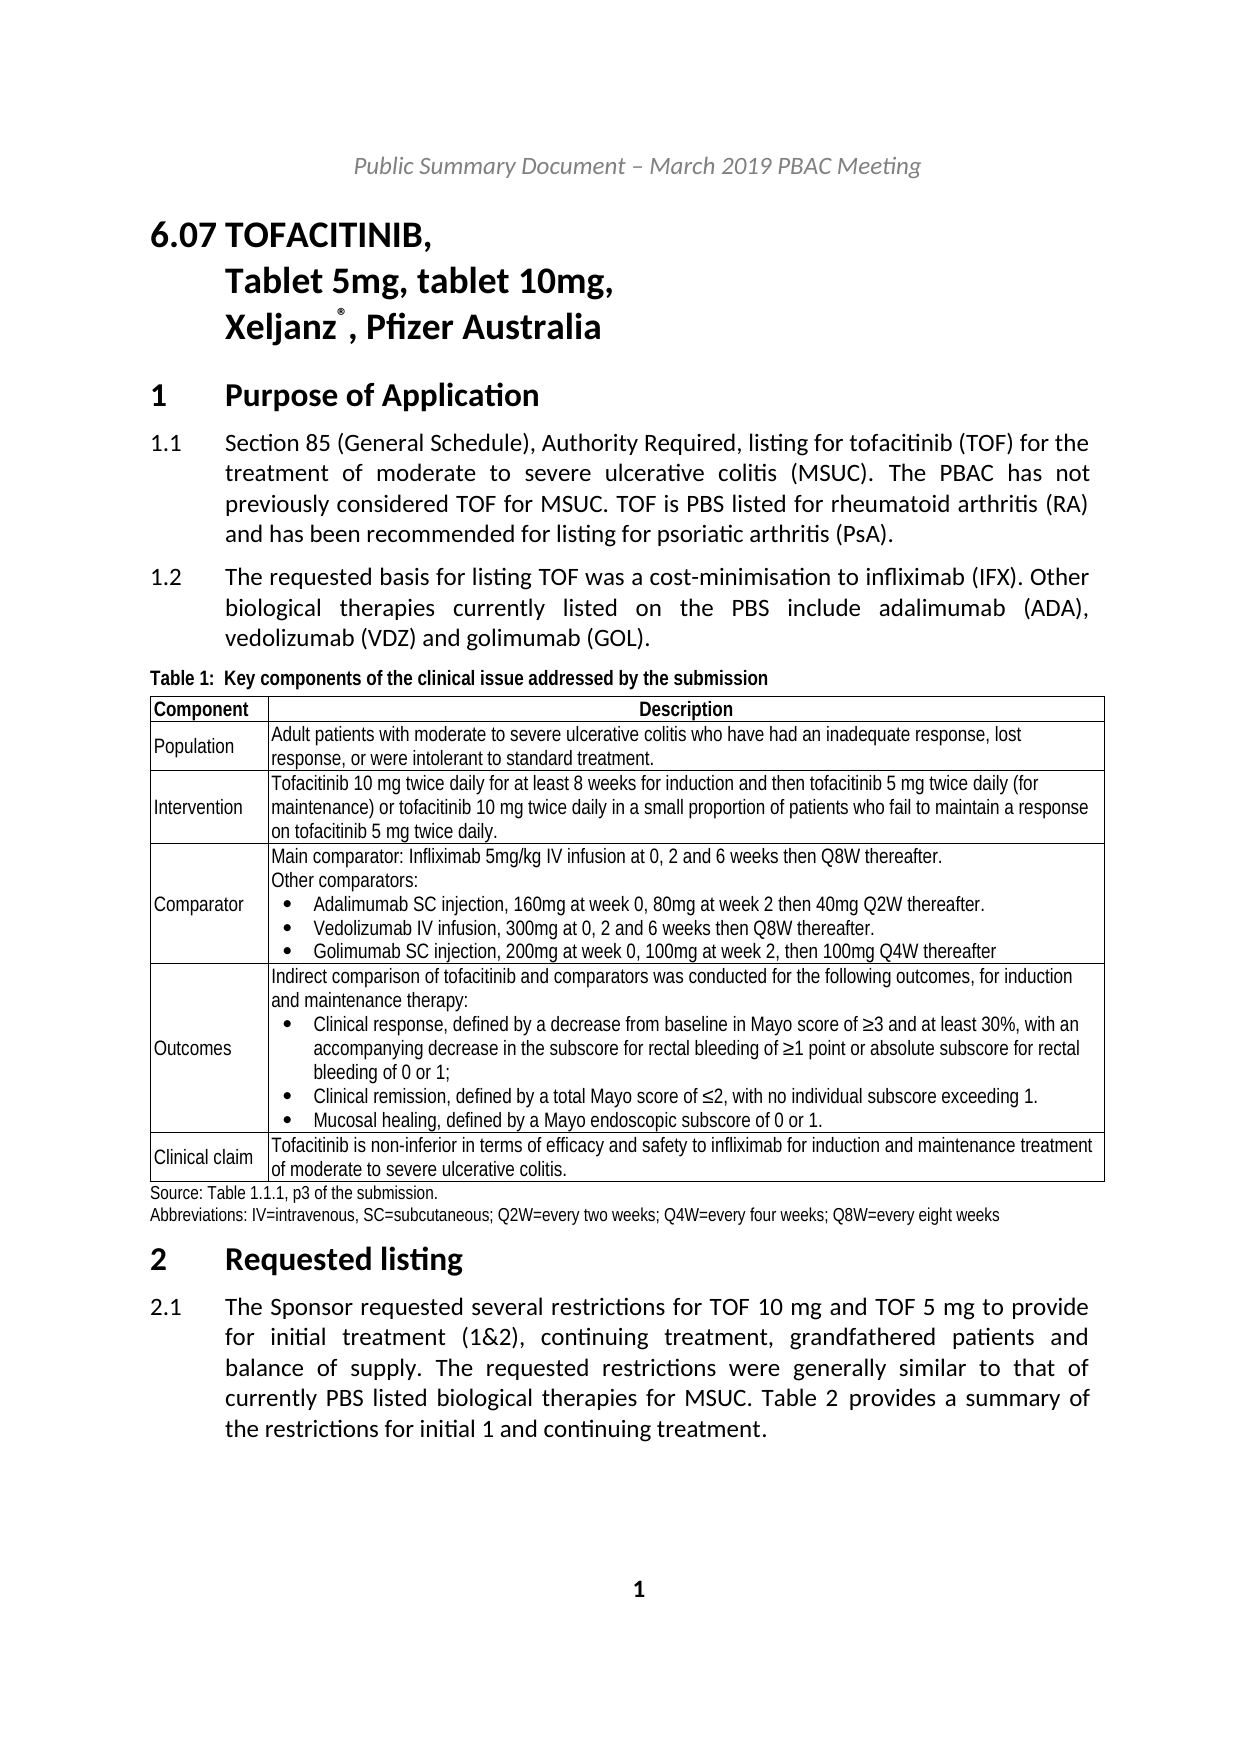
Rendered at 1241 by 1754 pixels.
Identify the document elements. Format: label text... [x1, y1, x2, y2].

table_cell Main comparator: Infliximab 5mg/kg IV infusion at 0, 2 and 6 weeks then Q8W thereafter. Other comparators: Adalimumab SC injection, 160mg at week 0, 80mg at week 2 then 40mg Q2W thereafter. Vedolizumab IV infusion, 300mg at 0, 2 and 6 weeks then Q8W thereafter. Golimumab SC injection, 200mg at week 0, 100mg at week 2, then 100mg Q4W thereafter [269, 844, 1104, 963]
list The requested basis for listing TOF was a cost-minimisation to infliximab (IFX). Other biological therapies currently listed on the PBS include adalimumab (ADA), vedolizumab (VDZ) and golimumab (GOL). [150, 561, 1090, 653]
table_cell Adult patients with moderate to severe ulcerative colitis who have had an inadequate response, lost response, or were intolerant to standard treatment. [269, 722, 1104, 769]
table_cell Population [151, 722, 268, 769]
subtitle Purpose of Application [150, 373, 1090, 414]
table_cell Comparator [151, 844, 268, 963]
table_cell Tofacitinib is non-inferior in terms of efficacy and safety to infliximab for induction and maintenance treatment of moderate to severe ulcerative colitis. [269, 1133, 1104, 1181]
text 6.07 TOFACITINIB, Tablet 5mg, tablet 10mg, Xeljanz®, Pfizer Australia [150, 211, 1090, 348]
table_cell Outcomes [151, 964, 268, 1132]
table_cell Clinical claim [151, 1133, 268, 1181]
subtitle Table 1: Key components of the clinical issue addressed by the submission [150, 665, 1090, 689]
table_cell Indirect comparison of tofacitinib and comparators was conducted for the following outcomes, for induction and maintenance therapy: Clinical response, defined by a decrease from baseline in Mayo score of ≥3 and at least 30%, with an accompanying decrease in the subscore for rectal bleeding of ≥1 point or absolute subscore for rectal bleeding of 0 or 1; Clinical remission, defined by a total Mayo score of ≤2, with no individual subscore exceeding 1. Mucosal healing, defined by a Mayo endoscopic subscore of 0 or 1. [269, 964, 1104, 1132]
table_cell Intervention [151, 771, 268, 842]
list The Sponsor requested several restrictions for TOF 10 mg and TOF 5 mg to provide for initial treatment (1&2), continuing treatment, grandfathered patients and balance of supply. The requested restrictions were generally similar to that of currently PBS listed biological therapies for MSUC. Table 2 provides a summary of the restrictions for initial 1 and continuing treatment. [150, 1291, 1090, 1443]
text Abbreviations: IV=intravenous, SC=subcutaneous; Q2W=every two weeks; Q4W=every four weeks; Q8W=every eight weeks [150, 1204, 1090, 1225]
subtitle Requested listing [150, 1238, 1090, 1278]
table_cell Tofacitinib 10 mg twice daily for at least 8 weeks for induction and then tofacitinib 5 mg twice daily (for maintenance) or tofacitinib 10 mg twice daily in a small proportion of patients who fail to maintain a response on tofacitinib 5 mg twice daily. [269, 771, 1104, 842]
table_header Description [269, 697, 1104, 721]
list Section 85 (General Schedule), Authority Required, listing for tofacitinib (TOF) for the treatment of moderate to severe ulcerative colitis (MSUC). The PBAC has not previously considered TOF for MSUC. TOF is PBS listed for rheumatoid arthritis (RA) and has been recommended for listing for psoriatic arthritis (PsA). [150, 427, 1090, 549]
table_header Component [151, 697, 268, 721]
text Source: Table 1.1.1, p3 of the submission. [150, 1182, 1090, 1204]
